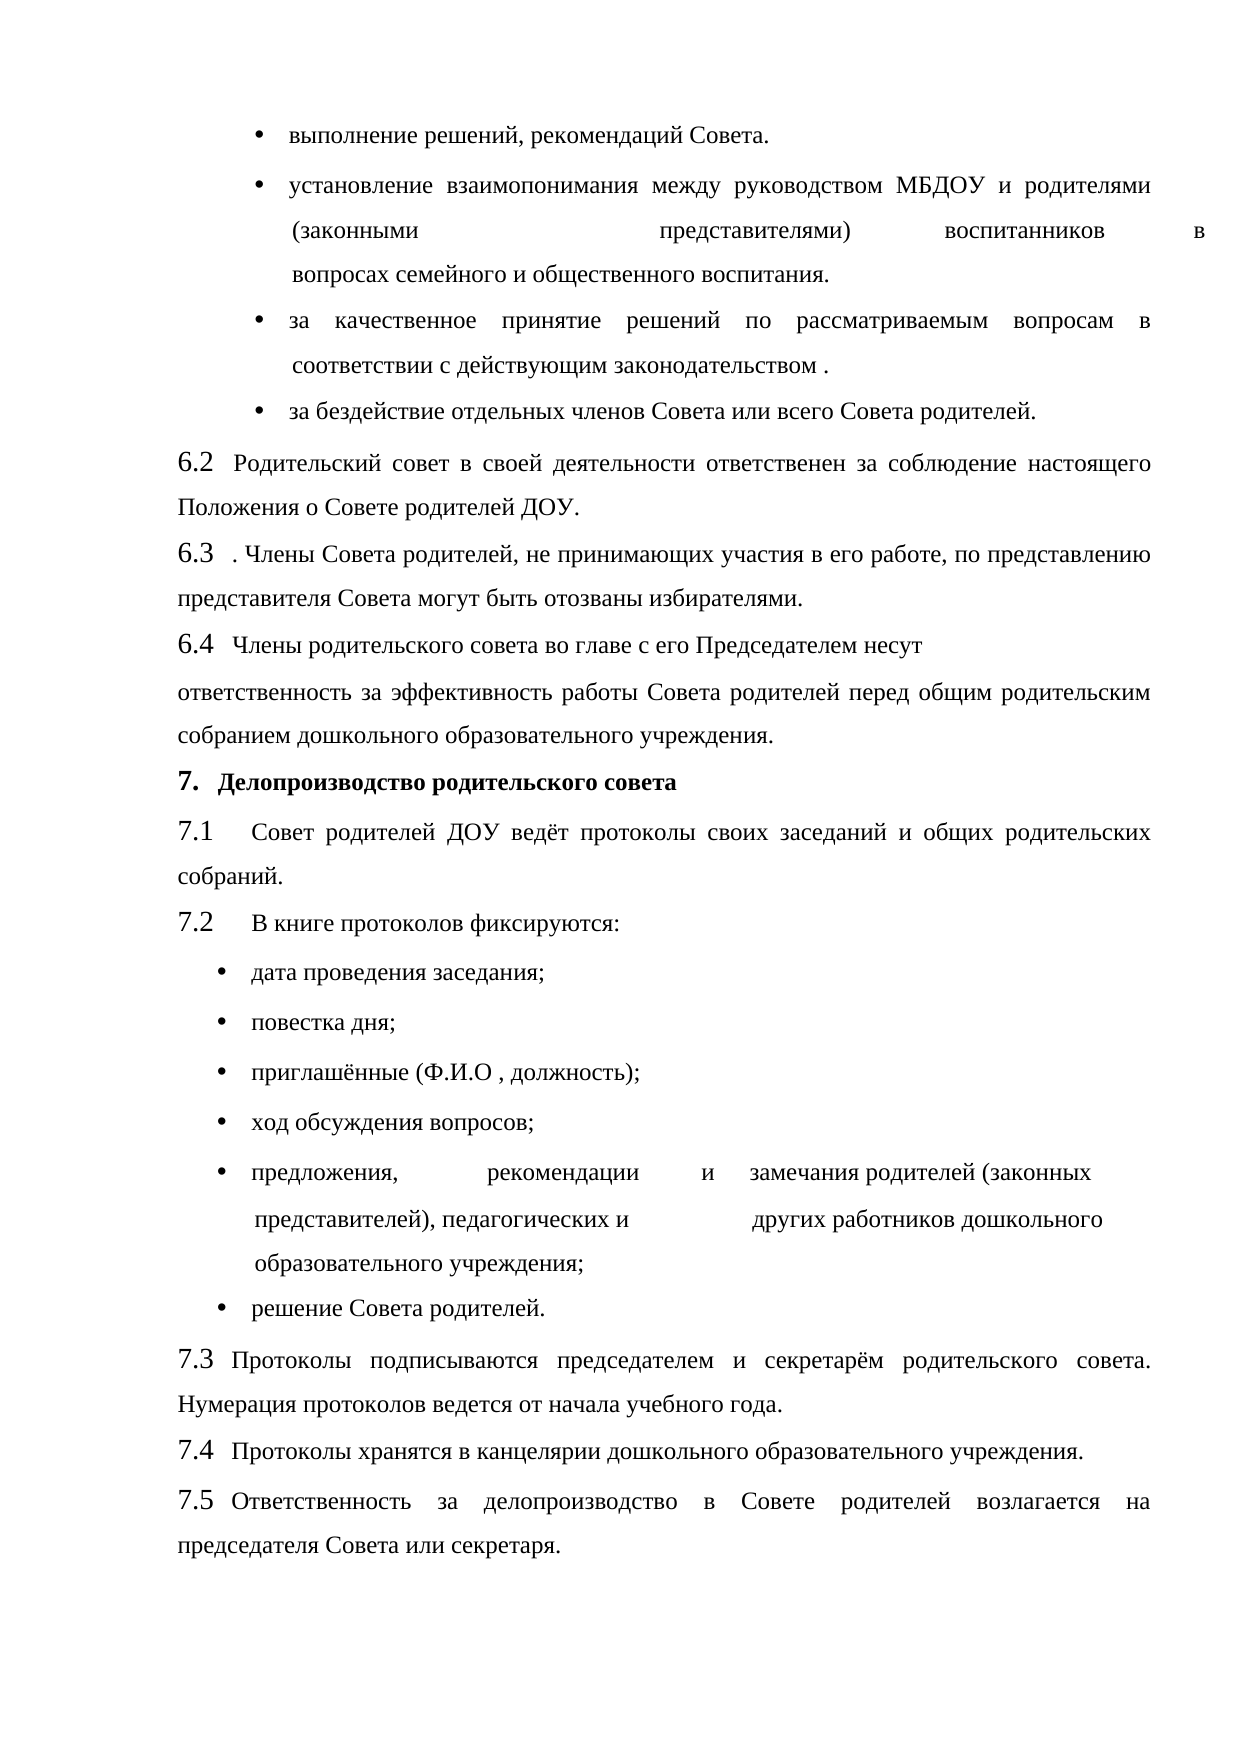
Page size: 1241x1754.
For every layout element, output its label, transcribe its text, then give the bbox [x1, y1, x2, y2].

list Протоколы подписываются председателем и секретарём родительского совета. Нумерация протоколов ведется от начала учебного года. [177, 1341, 1152, 1417]
list предложения, рекомендации и замечания родителей (законных [177, 1154, 1152, 1186]
text представителей), педагогических и других работников дошкольного [177, 1204, 1152, 1233]
list Протоколы хранятся в канцелярии дошкольного образовательного учреждения. [177, 1432, 1152, 1465]
list решение Совета родителей. [177, 1291, 1152, 1322]
text вопросах семейного и общественного воспитания. [292, 259, 1152, 288]
list выполнение решений, рекомендаций Совета. [177, 118, 1152, 149]
list . Члены Совета родителей, не принимающих участия в его работе, по представлению представителя Совета могут быть отозваны избирателями. [177, 535, 1152, 612]
list дата проведения заседания; [177, 954, 1152, 986]
list В книге протоколов фиксируются: [177, 904, 1152, 938]
list повестка дня; [177, 1004, 1152, 1036]
list приглашённые (Ф.И.О , должность); [177, 1054, 1152, 1086]
list Делопроизводство родительского совета [177, 763, 1152, 796]
list за качественное принятие решений по рассматриваемым вопросам в соответствии с действующим законодательством . [254, 303, 1152, 378]
text ответственность за эффективность работы Совета родителей перед общим родительским собранием дошкольного образовательного учреждения. [177, 677, 1152, 748]
list ход обсуждения вопросов; [177, 1104, 1152, 1136]
list Родительский совет в своей деятельности ответственен за соблюдение настоящего Положения о Совете родителей ДОУ. [177, 444, 1152, 521]
list за бездействие отдельных членов Совета или всего Совета родителей. [177, 394, 1152, 425]
list Ответственность за делопроизводство в Совете родителей возлагается на председателя Совета или секретаря. [177, 1482, 1152, 1559]
list Члены родительского совета во главе с его Председателем несут [177, 626, 1152, 660]
list Совет родителей ДОУ ведёт протоколы своих заседаний и общих родительских собраний. [177, 813, 1152, 890]
list установление взаимопонимания между руководством МБДОУ и родителями (законными представителями) воспитанников в [254, 168, 1152, 244]
text образовательного учреждения; [177, 1248, 1152, 1276]
